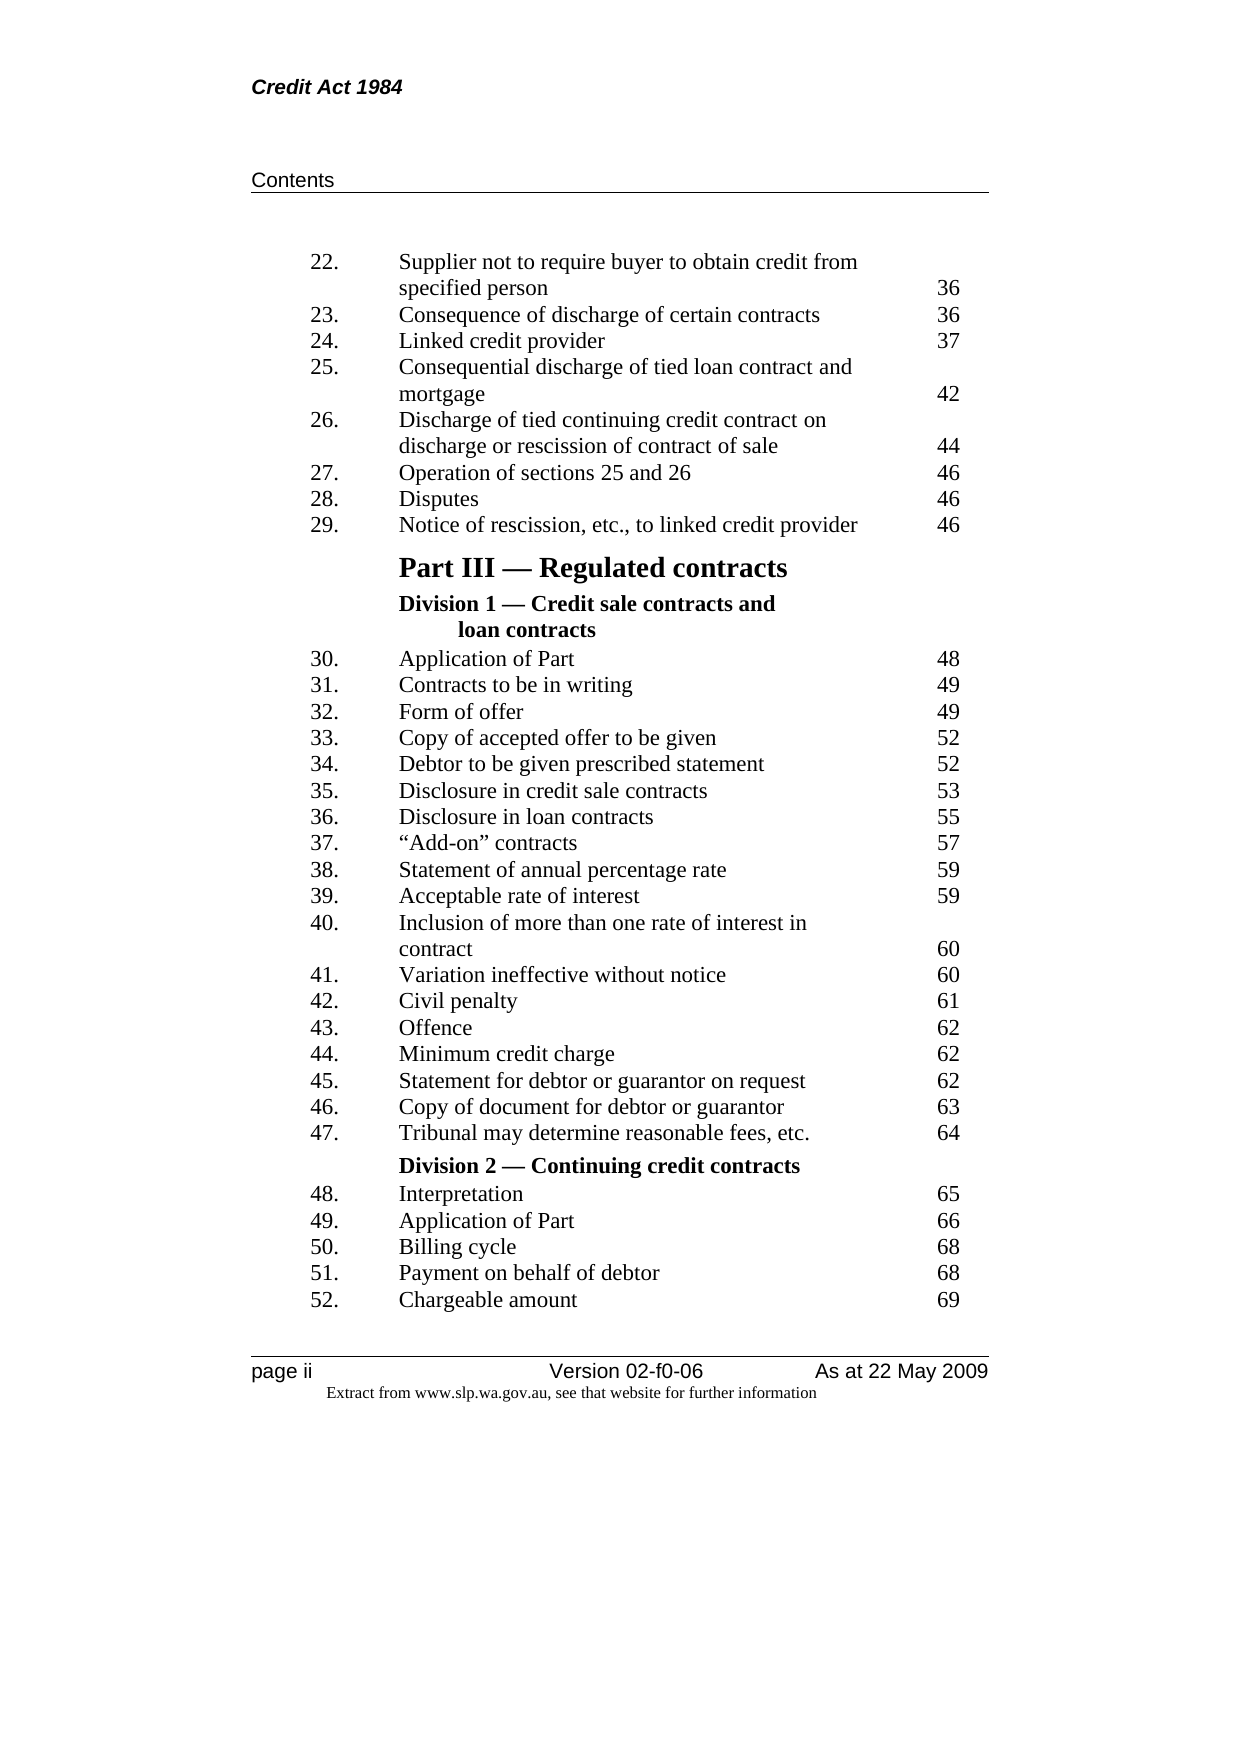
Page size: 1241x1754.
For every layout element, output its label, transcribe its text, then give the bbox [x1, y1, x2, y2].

text 50. Billing cycle 68 [310, 1233, 871, 1259]
text 34. Debtor to be given prescribed statement 52 [310, 750, 871, 777]
text 23. Consequence of discharge of certain contracts 36 [310, 301, 871, 327]
text 42. Civil penalty 61 [310, 988, 871, 1014]
text 32. Form of offer 49 [310, 698, 871, 724]
text 31. Contracts to be in writing 49 [310, 671, 871, 698]
text 22. Supplier not to require buyer to obtain credit from specified person 36 [310, 248, 871, 301]
text 36. Disclosure in loan contracts 55 [310, 803, 871, 829]
text 35. Disclosure in credit sale contracts 53 [310, 777, 871, 803]
text 47. Tribunal may determine reasonable fees, etc. 64 [310, 1119, 871, 1146]
text 37. “Add-on” contracts 57 [310, 829, 871, 856]
text 33. Copy of accepted offer to be given 52 [310, 724, 871, 750]
text 51. Payment on behalf of debtor 68 [310, 1259, 871, 1286]
text 45. Statement for debtor or guarantor on request 62 [310, 1067, 871, 1093]
text 49. Application of Part 66 [310, 1207, 871, 1233]
text 25. Consequential discharge of tied loan contract and mortgage 42 [310, 353, 871, 406]
text Division 1 — Credit sale contracts and loan contracts [399, 590, 871, 643]
text 39. Acceptable rate of interest 59 [310, 882, 871, 908]
text 40. Inclusion of more than one rate of interest in contract 60 [310, 908, 871, 961]
text 46. Copy of document for debtor or guarantor 63 [310, 1093, 871, 1119]
text 48. Interpretation 65 [310, 1180, 871, 1207]
text 28. Disputes 46 [310, 485, 871, 512]
text 52. Chargeable amount 69 [310, 1286, 871, 1312]
text 38. Statement of annual percentage rate 59 [310, 856, 871, 882]
text 27. Operation of sections 25 and 26 46 [310, 459, 871, 485]
text 44. Minimum credit charge 62 [310, 1040, 871, 1067]
text 43. Offence 62 [310, 1014, 871, 1040]
text 29. Notice of rescission, etc., to linked credit provider 46 [310, 512, 871, 538]
text 41. Variation ineffective without notice 60 [310, 961, 871, 988]
text 26. Discharge of tied continuing credit contract on discharge or rescission of contract of sale 44 [310, 406, 871, 459]
text Part III — Regulated contracts [399, 550, 871, 584]
text 24. Linked credit provider 37 [310, 327, 871, 353]
text 30. Application of Part 48 [310, 645, 871, 671]
text Division 2 — Continuing credit contracts [399, 1152, 871, 1178]
